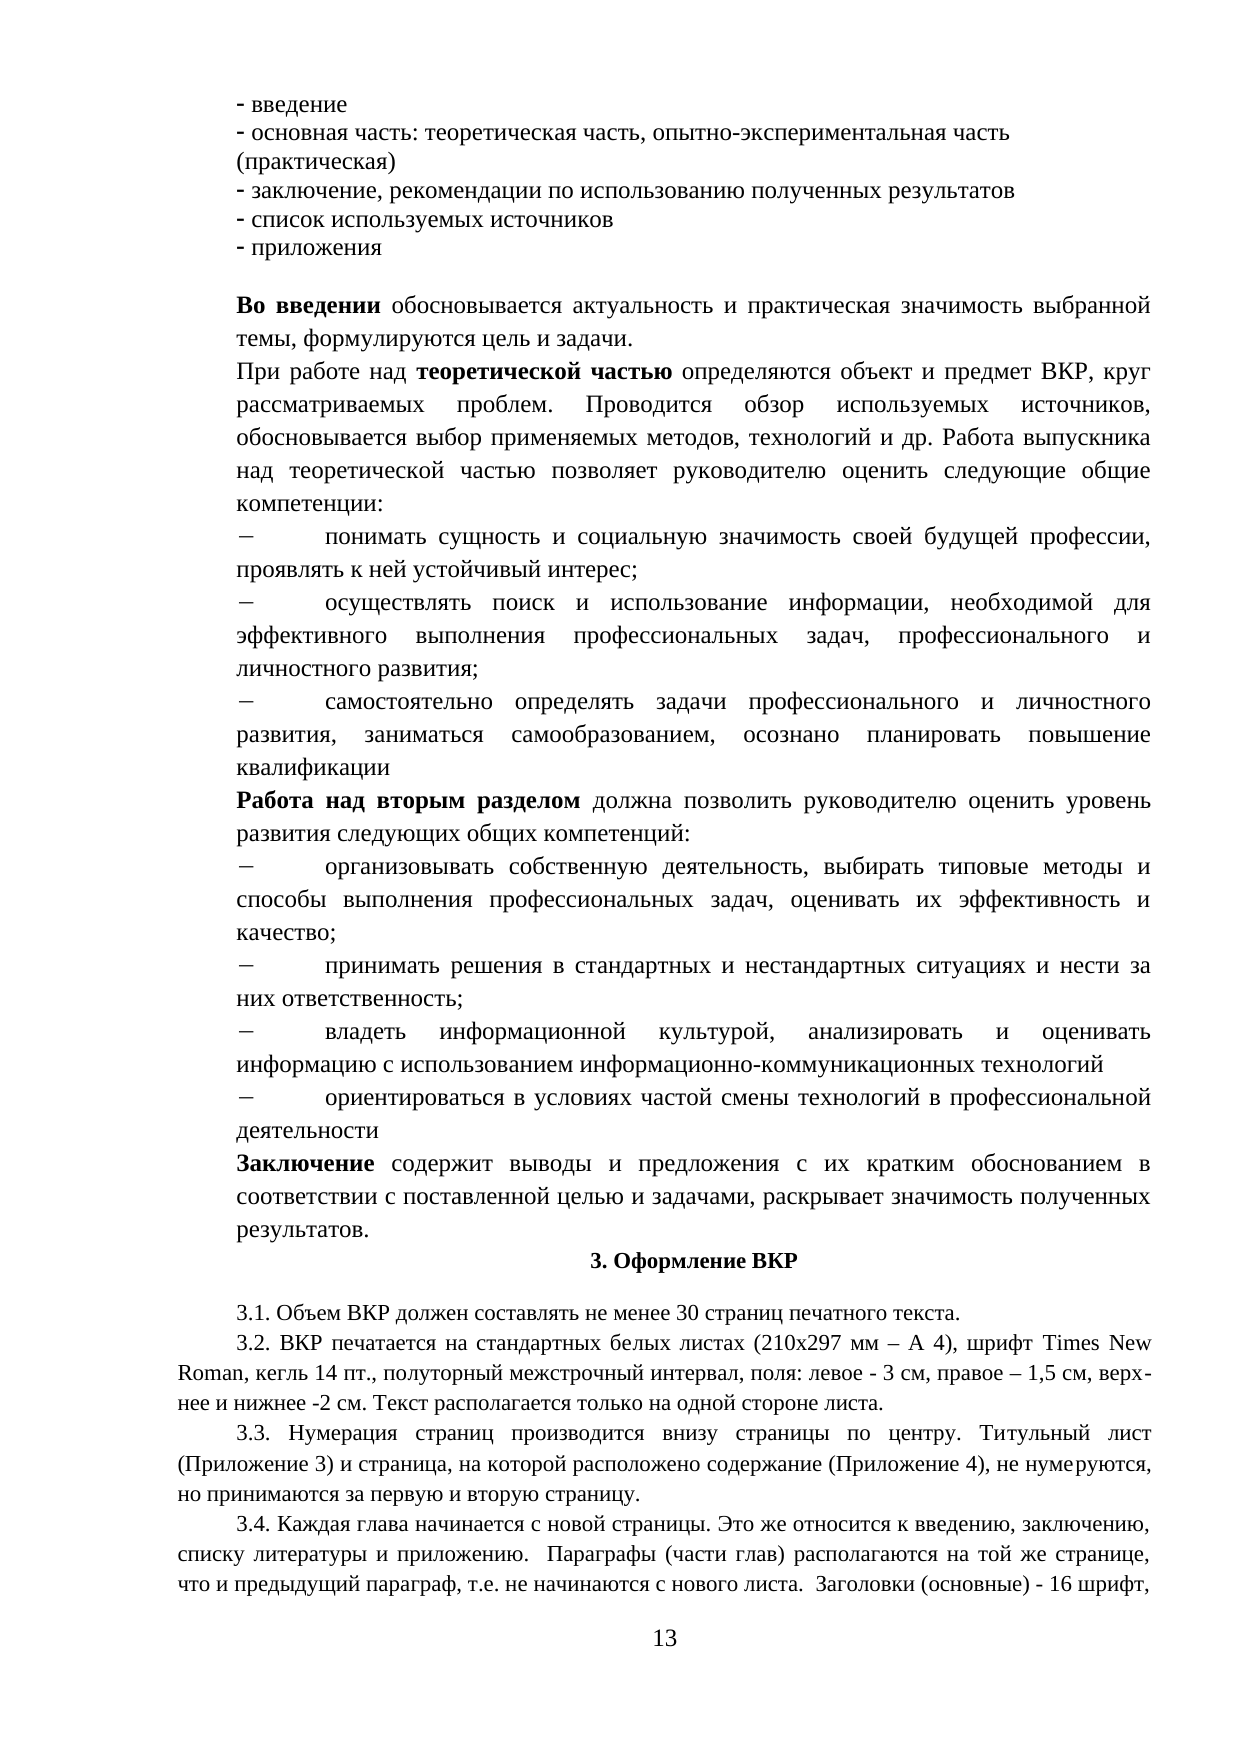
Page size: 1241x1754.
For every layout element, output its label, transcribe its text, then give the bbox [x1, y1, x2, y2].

list список используемых источников [236, 204, 1152, 232]
text Заключение содержит выводы и предложения с их кратким обоснованием в соответствии с поставленной целью и задачами, раскрывает значимость полученных результатов. [236, 1148, 1152, 1243]
list заключение, рекомендации по использованию полученных результатов [236, 175, 1152, 204]
text Во введении обосновывается актуальность и практическая значимость выбранной темы, формулируются цель и задачи. [236, 290, 1152, 352]
text 3. Оформление ВКР [177, 1247, 1152, 1274]
list осуществлять поиск и использование информации, необходимой для эффективного выполнения профессиональных задач, профессионального и личностного развития; [236, 587, 1152, 682]
text 3.1. Объем ВКР должен составлять не менее 30 страниц печатного текста. [177, 1298, 1152, 1325]
text При работе над теоретической частью определяются объект и предмет ВКР, круг рассматриваемых проблем. Проводится обзор используемых источников, обосновывается выбор применяемых методов, технологий и др. Работа выпускника над теоретической частью позволяет руководителю оценить следующие общие компетенции: [236, 356, 1152, 517]
text 3.2. ВКР печатается на стандартных белых листах (210x297 мм – А 4), шрифт Times New Roman, кегль 14 пт., полуторный межстрочный интервал, поля: левое - 3 см, правое – 1,5 см, верхнее и нижнее -2 см. Текст располагается только на одной стороне листа. [177, 1329, 1152, 1416]
list организовывать собственную деятельность, выбирать типовые методы и способы выполнения профессиональных задач, оценивать их эффективность и качество; [236, 851, 1152, 946]
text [177, 1510, 1152, 1597]
list приложения [236, 232, 1152, 261]
list ориентироваться в условиях частой смены технологий в профессиональной деятельности [236, 1082, 1152, 1144]
list самостоятельно определять задачи профессионального и личностного развития, заниматься самообразованием, осознано планировать повышение квалификации [236, 686, 1152, 781]
list основная часть: теоретическая часть, опытно-экспериментальная часть (практическая) [236, 117, 1152, 175]
list принимать решения в стандартных и нестандартных ситуациях и нести за них ответственность; [236, 950, 1152, 1012]
list владеть информационной культурой, анализировать и оценивать информацию с использованием информационно-коммуникационных технологий [236, 1016, 1152, 1078]
text Работа над вторым разделом должна позволить руководителю оценить уровень развития следующих общих компетенций: [236, 785, 1152, 847]
text 3.3. Нумерация страниц производится внизу страницы по центру. Титульный лист (Приложение 3) и страница, на которой расположено содержание (Приложение 4), не нумеруются, но принимаются за первую и вторую страницу. [177, 1419, 1152, 1506]
list понимать сущность и социальную значимость своей будущей профессии, проявлять к ней устойчивый интерес; [236, 521, 1152, 583]
list введение [236, 89, 1152, 117]
